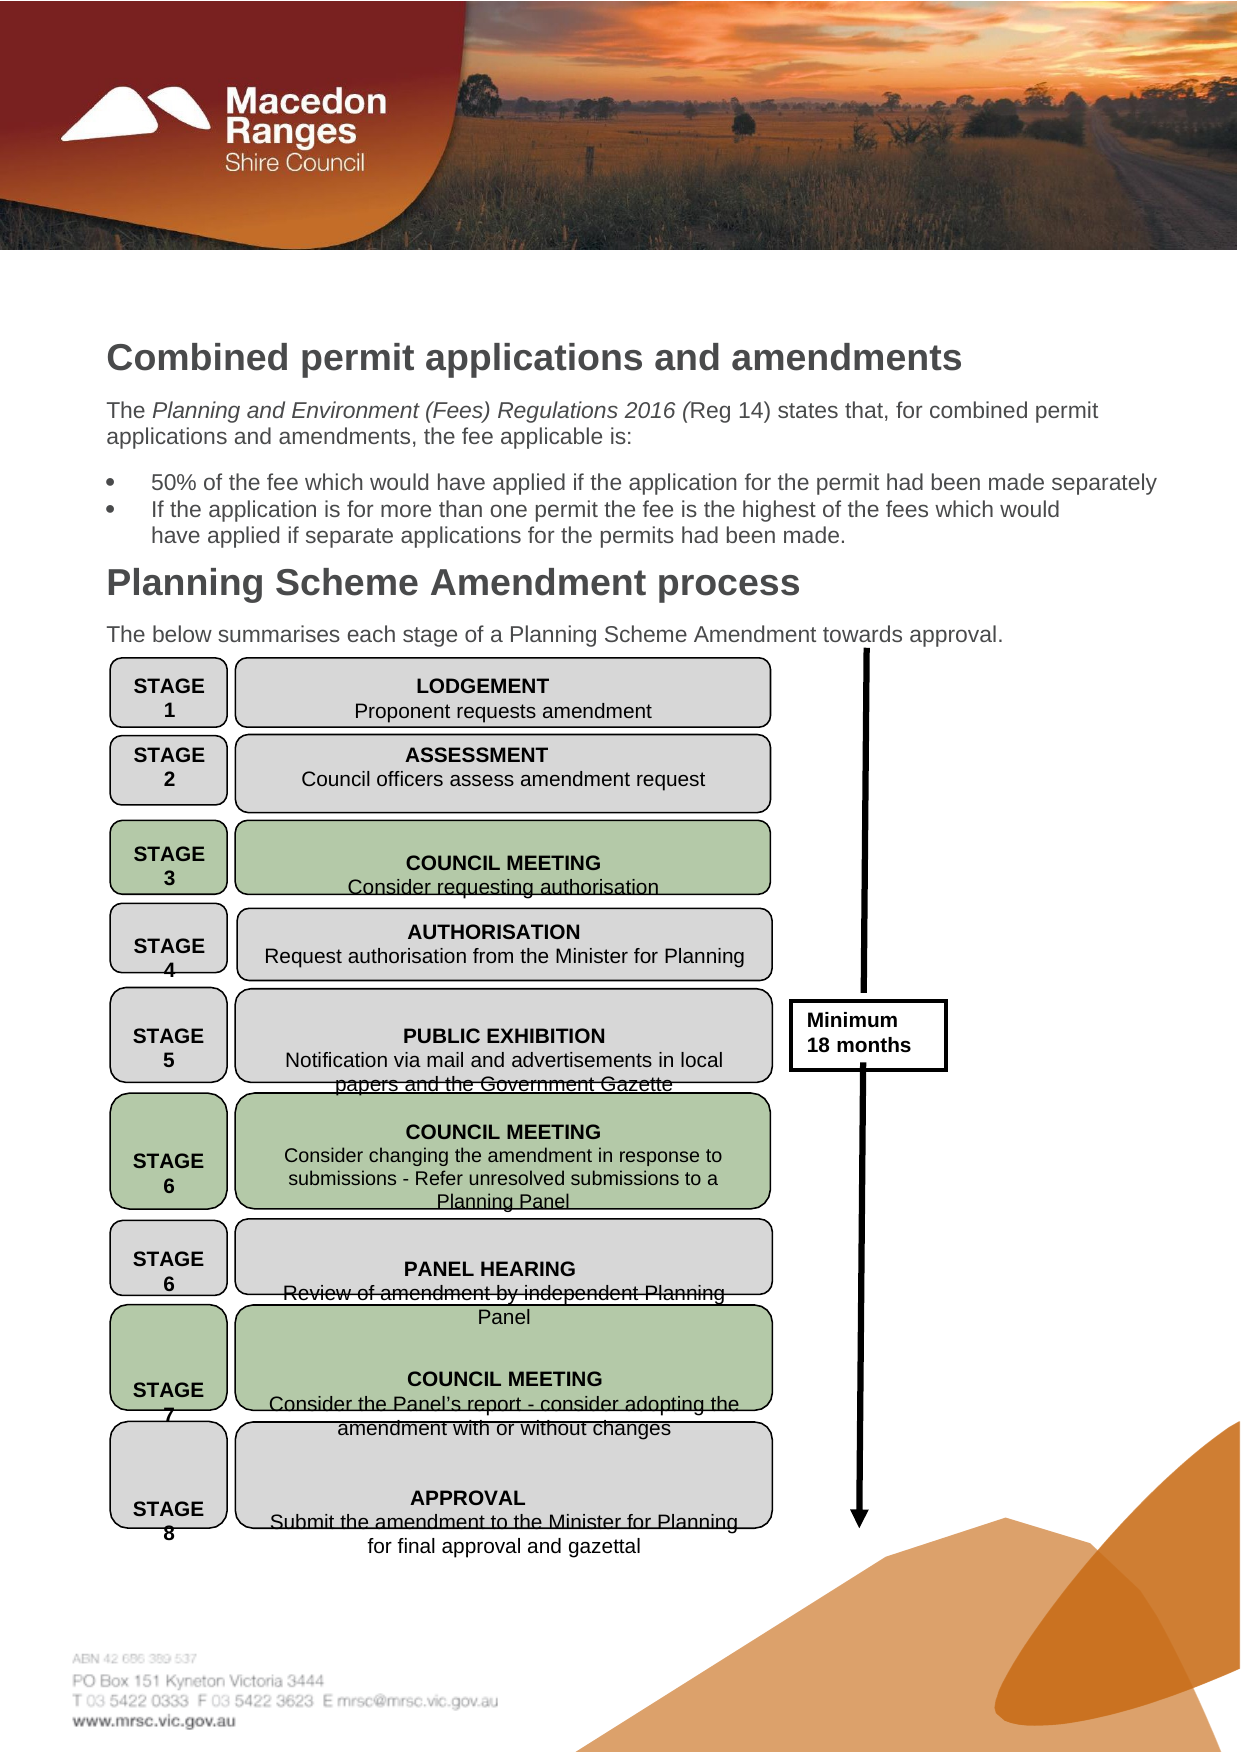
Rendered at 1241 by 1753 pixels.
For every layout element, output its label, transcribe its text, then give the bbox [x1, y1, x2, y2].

text Council officers assess amendment request [299, 766, 707, 790]
list 50% of the fee which would have applied if the application for the permit had been made separately [106, 468, 1161, 496]
text STAGE 8 [133, 1497, 206, 1545]
text PUBLIC EXHIBITION [269, 1023, 739, 1047]
text APPROVAL [268, 1486, 667, 1510]
text COUNCIL MEETING [267, 1120, 739, 1144]
text STAGE 4 [133, 934, 247, 982]
text COUNCIL MEETING [403, 851, 603, 875]
text Notification via mail and advertisements in local papers and the Government Gazette [268, 1048, 739, 1096]
text STAGE 2 [133, 742, 206, 790]
text LODGEMENT [393, 674, 572, 698]
text Consider the Panel’s report - consider adopting the amendment with or without changes [268, 1392, 739, 1439]
text Review of amendment by independent Planning Panel [253, 1281, 754, 1328]
list If the application is for more than one permit the fee is the highest of the fees which would have applied if separate applications for the permits had been made. [106, 497, 1097, 548]
text PANEL HEARING [268, 1257, 711, 1281]
text The below summarises each stage of a Planning Scheme Amendment towards approval. [106, 621, 1161, 648]
text STAGE 6 [133, 1247, 206, 1296]
text Proponent requests amendment [352, 699, 654, 723]
text Submit the amendment to the Minister for Planning for final approval and gazettal [268, 1510, 739, 1558]
text Consider requesting authorisation [345, 875, 661, 899]
text ASSESSMENT [381, 742, 572, 766]
text STAGE 1 [133, 674, 206, 722]
text COUNCIL MEETING [268, 1367, 741, 1391]
text The Planning and Environment (Fees) Regulations 2016 (Reg 14) states that, for combined permit applications and amendments, the fee applicable is: [106, 397, 1127, 449]
text STAGE 7 [133, 1378, 206, 1427]
text STAGE 4 [762, 934, 1159, 982]
picture [54, 1640, 512, 1752]
text STAGE 6 [133, 1149, 206, 1197]
subtitle Planning Scheme Amendment process [106, 560, 1161, 603]
text STAGE 5 [133, 1023, 206, 1071]
text STAGE 3 [133, 841, 206, 889]
picture [0, 1, 1237, 250]
subtitle Combined permit applications and amendments [106, 335, 1161, 378]
text Consider changing the amendment in response to submissions - Refer unresolved submissions to a Planning Panel [267, 1144, 739, 1212]
